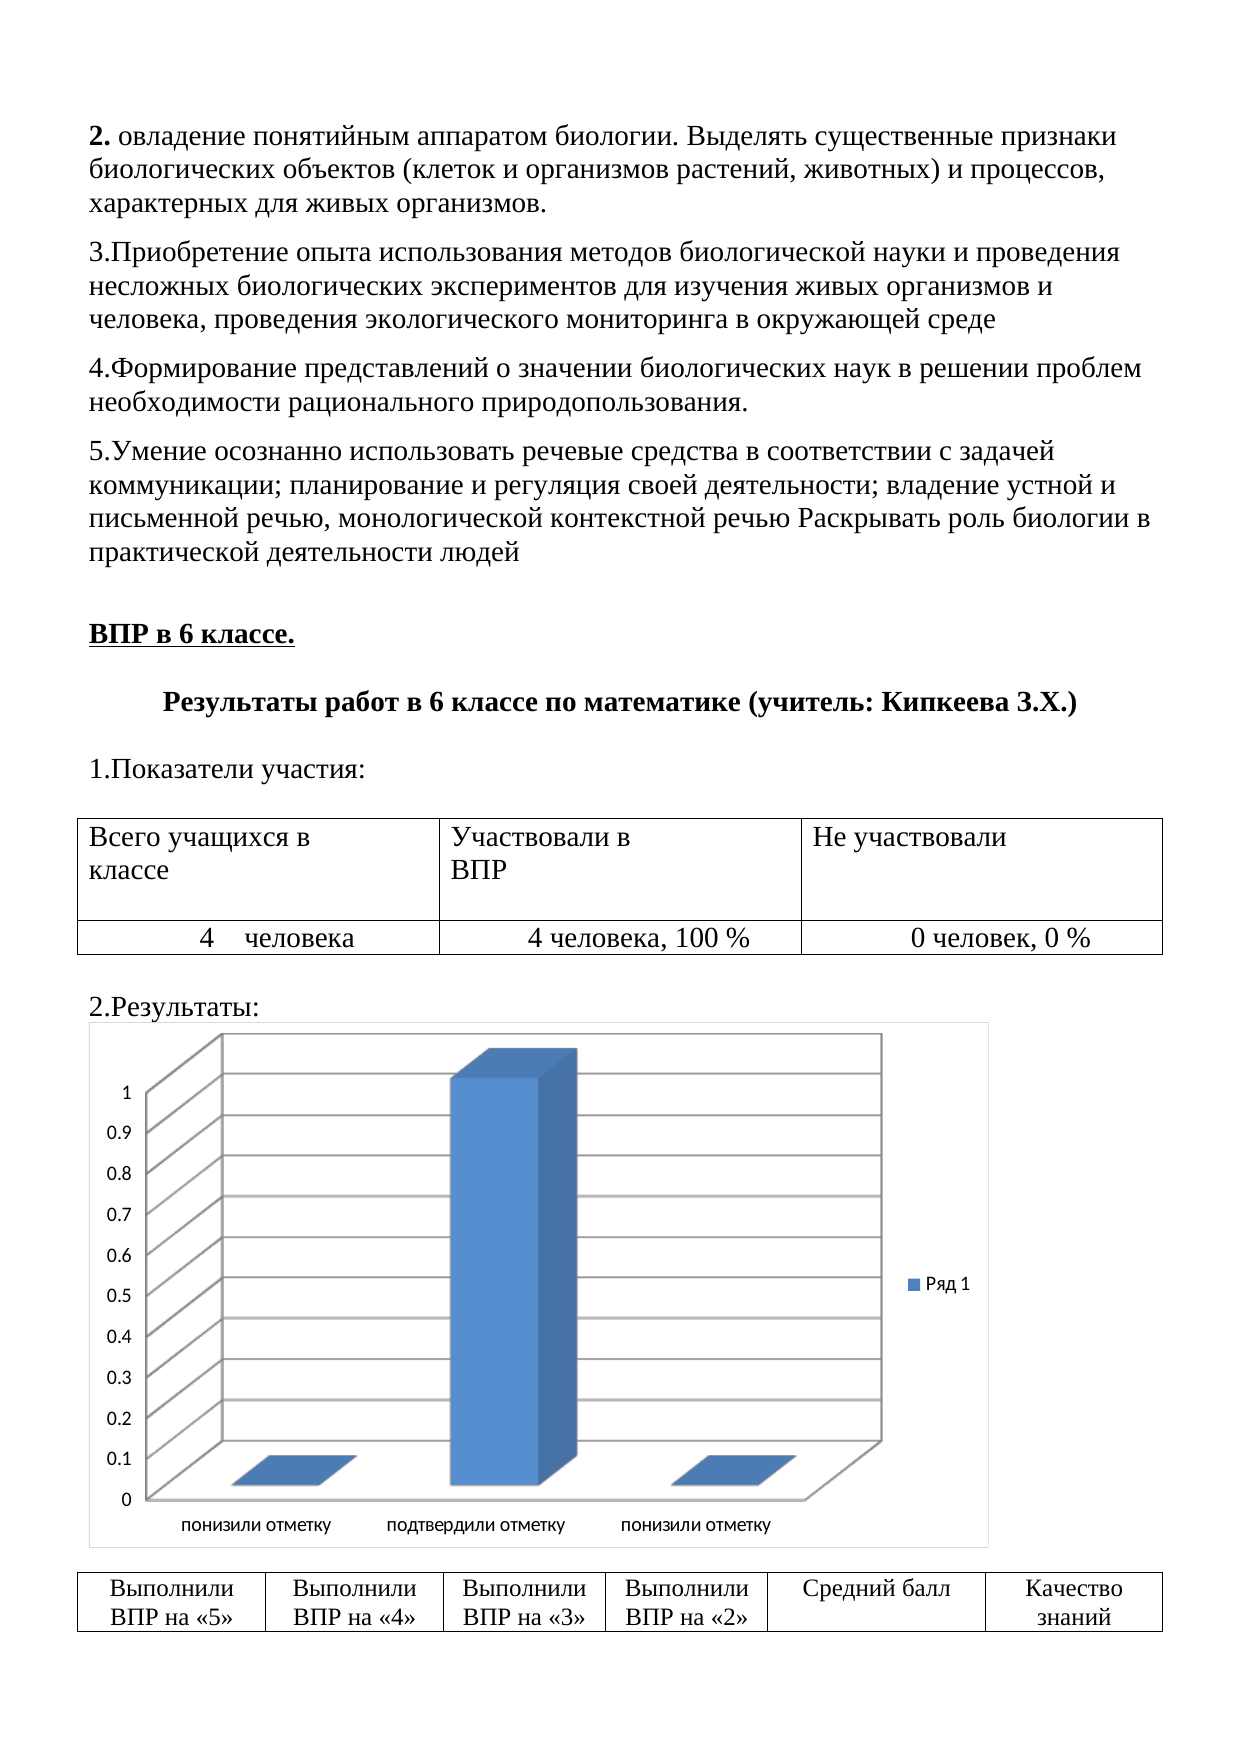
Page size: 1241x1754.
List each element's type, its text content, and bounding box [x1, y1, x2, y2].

text 2. овладение понятийным аппаратом биологии. Выделять существенные признаки биологических объектов (клеток и организмов растений, животных) и процессов, характерных для живых организмов. [89, 118, 1152, 219]
table_cell 0 человек, 0 % [802, 921, 1162, 954]
table_header Выполнили ВПР на «5» [78, 1573, 265, 1631]
text 5.Умение осознанно использовать речевые средства в соответствии с задачей коммуникации; планирование и регуляция своей деятельности; владение устной и письменной речью, монологической контекстной речью Раскрывать роль биологии в практической деятельности людей [89, 433, 1152, 567]
table_header Средний балл [768, 1573, 985, 1631]
text 2.Результаты: [89, 989, 1152, 1022]
table_header Выполнили ВПР на «3» [444, 1573, 605, 1631]
text 1.Показатели участия: [89, 751, 1152, 784]
table_header Качество знаний [986, 1573, 1162, 1631]
table_header Не участвовали [802, 819, 1162, 919]
table_header Выполнили ВПР на «2» [606, 1573, 767, 1631]
table_cell 4 человека, 100 % [440, 921, 801, 954]
table_header Всего учащихся в классе [78, 819, 439, 919]
table_header Выполнили ВПР на «4» [266, 1573, 443, 1631]
table_cell человека [78, 921, 439, 954]
table_header Участвовали в ВПР [440, 819, 801, 919]
text 4.Формирование представлений о значении биологических наук в решении проблем необходимости рационального природопользования. [89, 351, 1152, 418]
text 3.Приобретение опыта использования методов биологической науки и проведения несложных биологических экспериментов для изучения живых организмов и человека, проведения экологического мониторинга в окружающей среде [89, 234, 1152, 335]
text ВПР в 6 классе. [89, 617, 1152, 650]
text Результаты работ в 6 классе по математике (учитель: Кипкеева З.Х.) [89, 684, 1152, 717]
